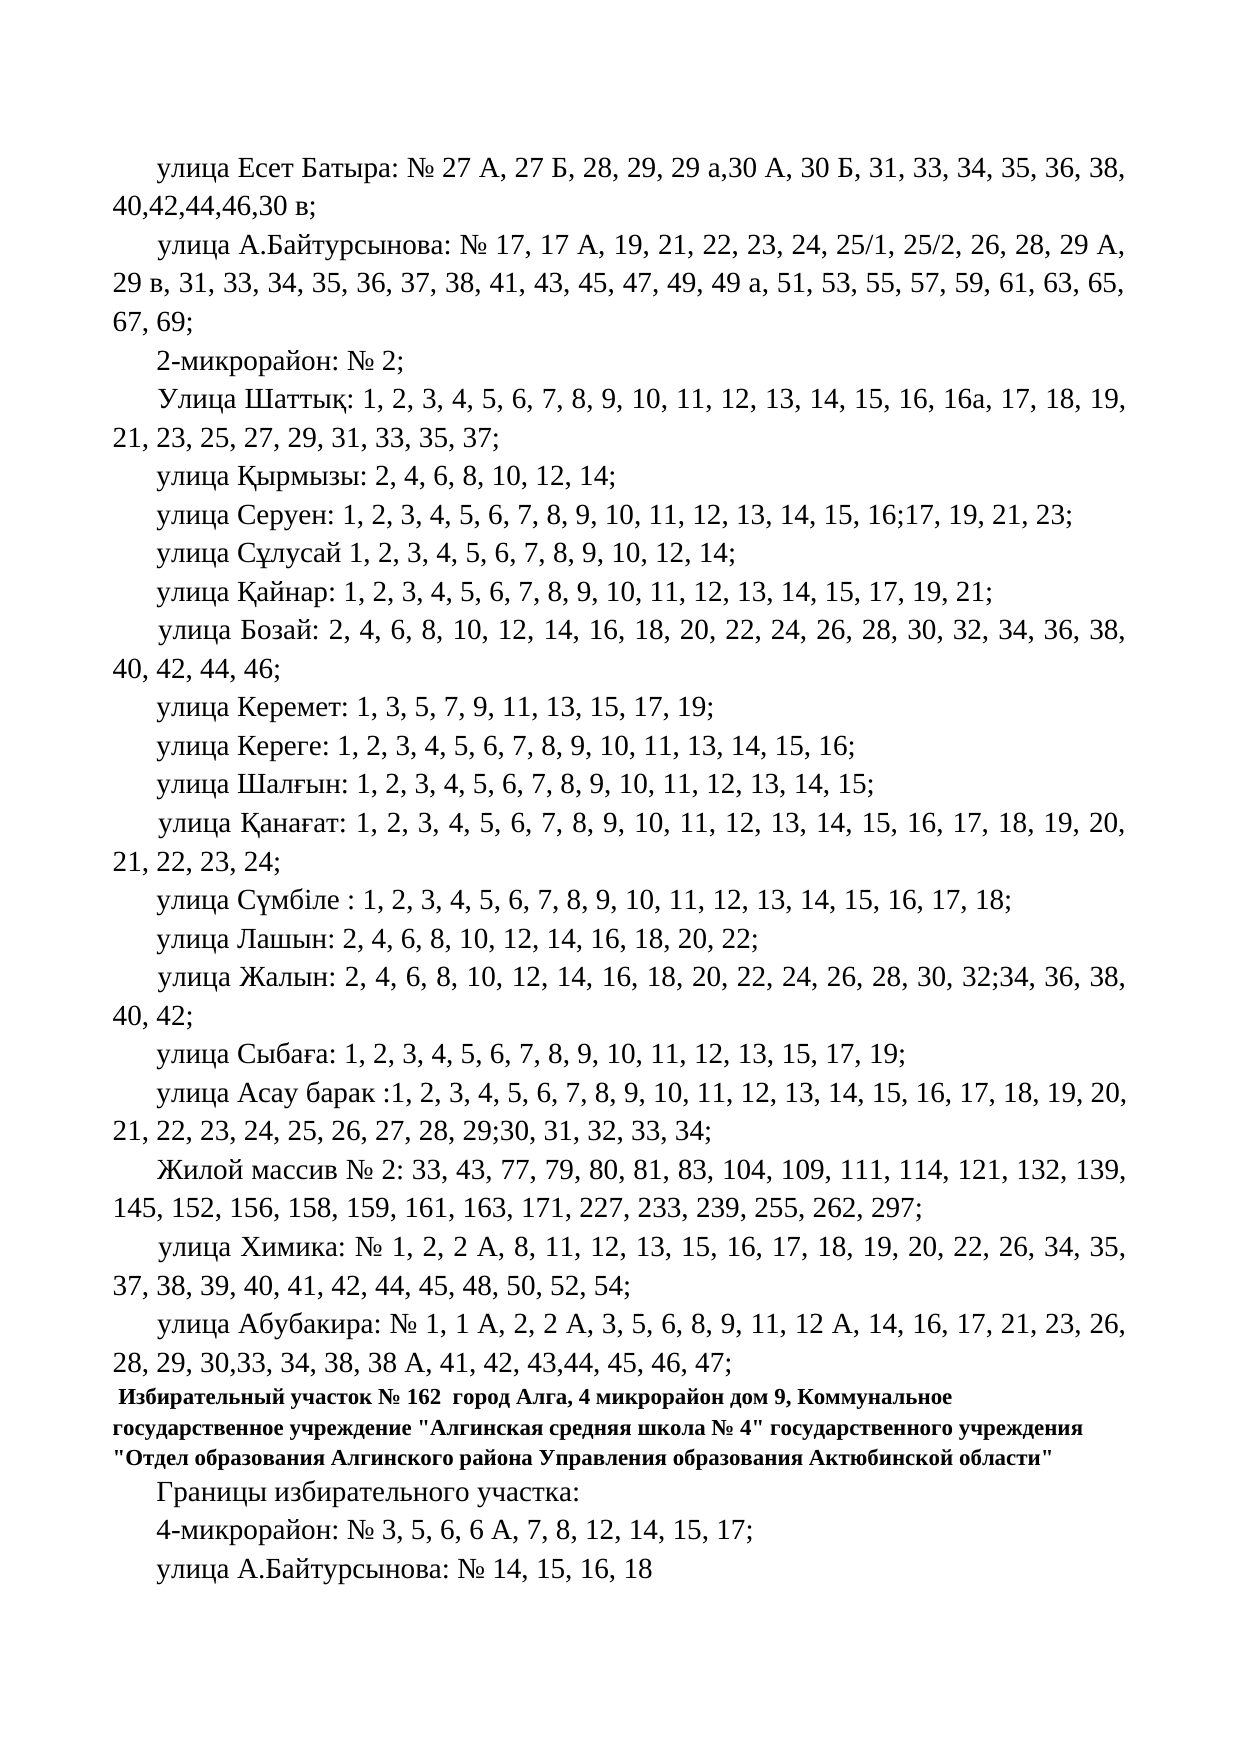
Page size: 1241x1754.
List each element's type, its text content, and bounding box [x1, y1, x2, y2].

text 4-микрорайон: № 3, 5, 6, 6 А, 7, 8, 12, 14, 15, 17; [112, 1512, 1128, 1546]
text улица А.Байтурсынова: № 17, 17 А, 19, 21, 22, 23, 24, 25/1, 25/2, 26, 28, 29 А, 29 в, 31, 33, 34, 35, 36, 37, 38, 41, 43, 45, 47, 49, 49 а, 51, 53, 55, 57, 59, 61, 63, 65, 67, 69; [112, 227, 1128, 338]
text Границы избирательного участка: [112, 1474, 1128, 1507]
text Избирательный участок № 162 город Алга, 4 микрорайон дом 9, Коммунальное государственное учреждение "Алгинская средняя школа № 4" государственного учреждения "Отдел образования Алгинского района Управления образования Актюбинской области" [112, 1383, 1128, 1470]
text 2-микрорайон: № 2; [112, 343, 1128, 376]
text улица Шалғын: 1, 2, 3, 4, 5, 6, 7, 8, 9, 10, 11, 12, 13, 14, 15; [112, 767, 1128, 800]
text улица Бозай: 2, 4, 6, 8, 10, 12, 14, 16, 18, 20, 22, 24, 26, 28, 30, 32, 34, 36, 38, 40, 42, 44, 46; [112, 612, 1128, 684]
text улица Серуен: 1, 2, 3, 4, 5, 6, 7, 8, 9, 10, 11, 12, 13, 14, 15, 16;17, 19, 21, 23; [112, 497, 1128, 530]
text Жилой массив № 2: 33, 43, 77, 79, 80, 81, 83, 104, 109, 111, 114, 121, 132, 139, 145, 152, 156, 158, 159, 161, 163, 171, 227, 233, 239, 255, 262, 297; [112, 1152, 1128, 1224]
text улица Есет Батыра: № 27 А, 27 Б, 28, 29, 29 а,30 А, 30 Б, 31, 33, 34, 35, 36, 38, 40,42,44,46,30 в; [112, 150, 1128, 222]
text улица Сүмбіле : 1, 2, 3, 4, 5, 6, 7, 8, 9, 10, 11, 12, 13, 14, 15, 16, 17, 18; [112, 882, 1128, 916]
text улица Қанағат: 1, 2, 3, 4, 5, 6, 7, 8, 9, 10, 11, 12, 13, 14, 15, 16, 17, 18, 19, 20, 21, 22, 23, 24; [112, 805, 1128, 877]
text улица Жалын: 2, 4, 6, 8, 10, 12, 14, 16, 18, 20, 22, 24, 26, 28, 30, 32;34, 36, 38, 40, 42; [112, 959, 1128, 1031]
text улица А.Байтурсынова: № 14, 15, 16, 18 [112, 1551, 1128, 1584]
text улица Керемет: 1, 3, 5, 7, 9, 11, 13, 15, 17, 19; [112, 689, 1128, 723]
text улица Асау барак :1, 2, 3, 4, 5, 6, 7, 8, 9, 10, 11, 12, 13, 14, 15, 16, 17, 18, 19, 20, 21, 22, 23, 24, 25, 26, 27, 28, 29;30, 31, 32, 33, 34; [112, 1075, 1128, 1147]
text улица Қайнар: 1, 2, 3, 4, 5, 6, 7, 8, 9, 10, 11, 12, 13, 14, 15, 17, 19, 21; [112, 574, 1128, 607]
text улица Қырмызы: 2, 4, 6, 8, 10, 12, 14; [112, 458, 1128, 492]
text улица Кереге: 1, 2, 3, 4, 5, 6, 7, 8, 9, 10, 11, 13, 14, 15, 16; [112, 728, 1128, 762]
text улица Сұлусай 1, 2, 3, 4, 5, 6, 7, 8, 9, 10, 12, 14; [112, 535, 1128, 569]
text Улица Шаттық: 1, 2, 3, 4, 5, 6, 7, 8, 9, 10, 11, 12, 13, 14, 15, 16, 16а, 17, 18, 19, 21, 23, 25, 27, 29, 31, 33, 35, 37; [112, 381, 1128, 453]
text улица Лашын: 2, 4, 6, 8, 10, 12, 14, 16, 18, 20, 22; [112, 921, 1128, 954]
text улица Химика: № 1, 2, 2 А, 8, 11, 12, 13, 15, 16, 17, 18, 19, 20, 22, 26, 34, 35, 37, 38, 39, 40, 41, 42, 44, 45, 48, 50, 52, 54; [112, 1229, 1128, 1301]
text улица Абубакира: № 1, 1 А, 2, 2 А, 3, 5, 6, 8, 9, 11, 12 А, 14, 16, 17, 21, 23, 26, 28, 29, 30,33, 34, 38, 38 А, 41, 42, 43,44, 45, 46, 47; [112, 1306, 1128, 1378]
text улица Сыбаға: 1, 2, 3, 4, 5, 6, 7, 8, 9, 10, 11, 12, 13, 15, 17, 19; [112, 1036, 1128, 1070]
